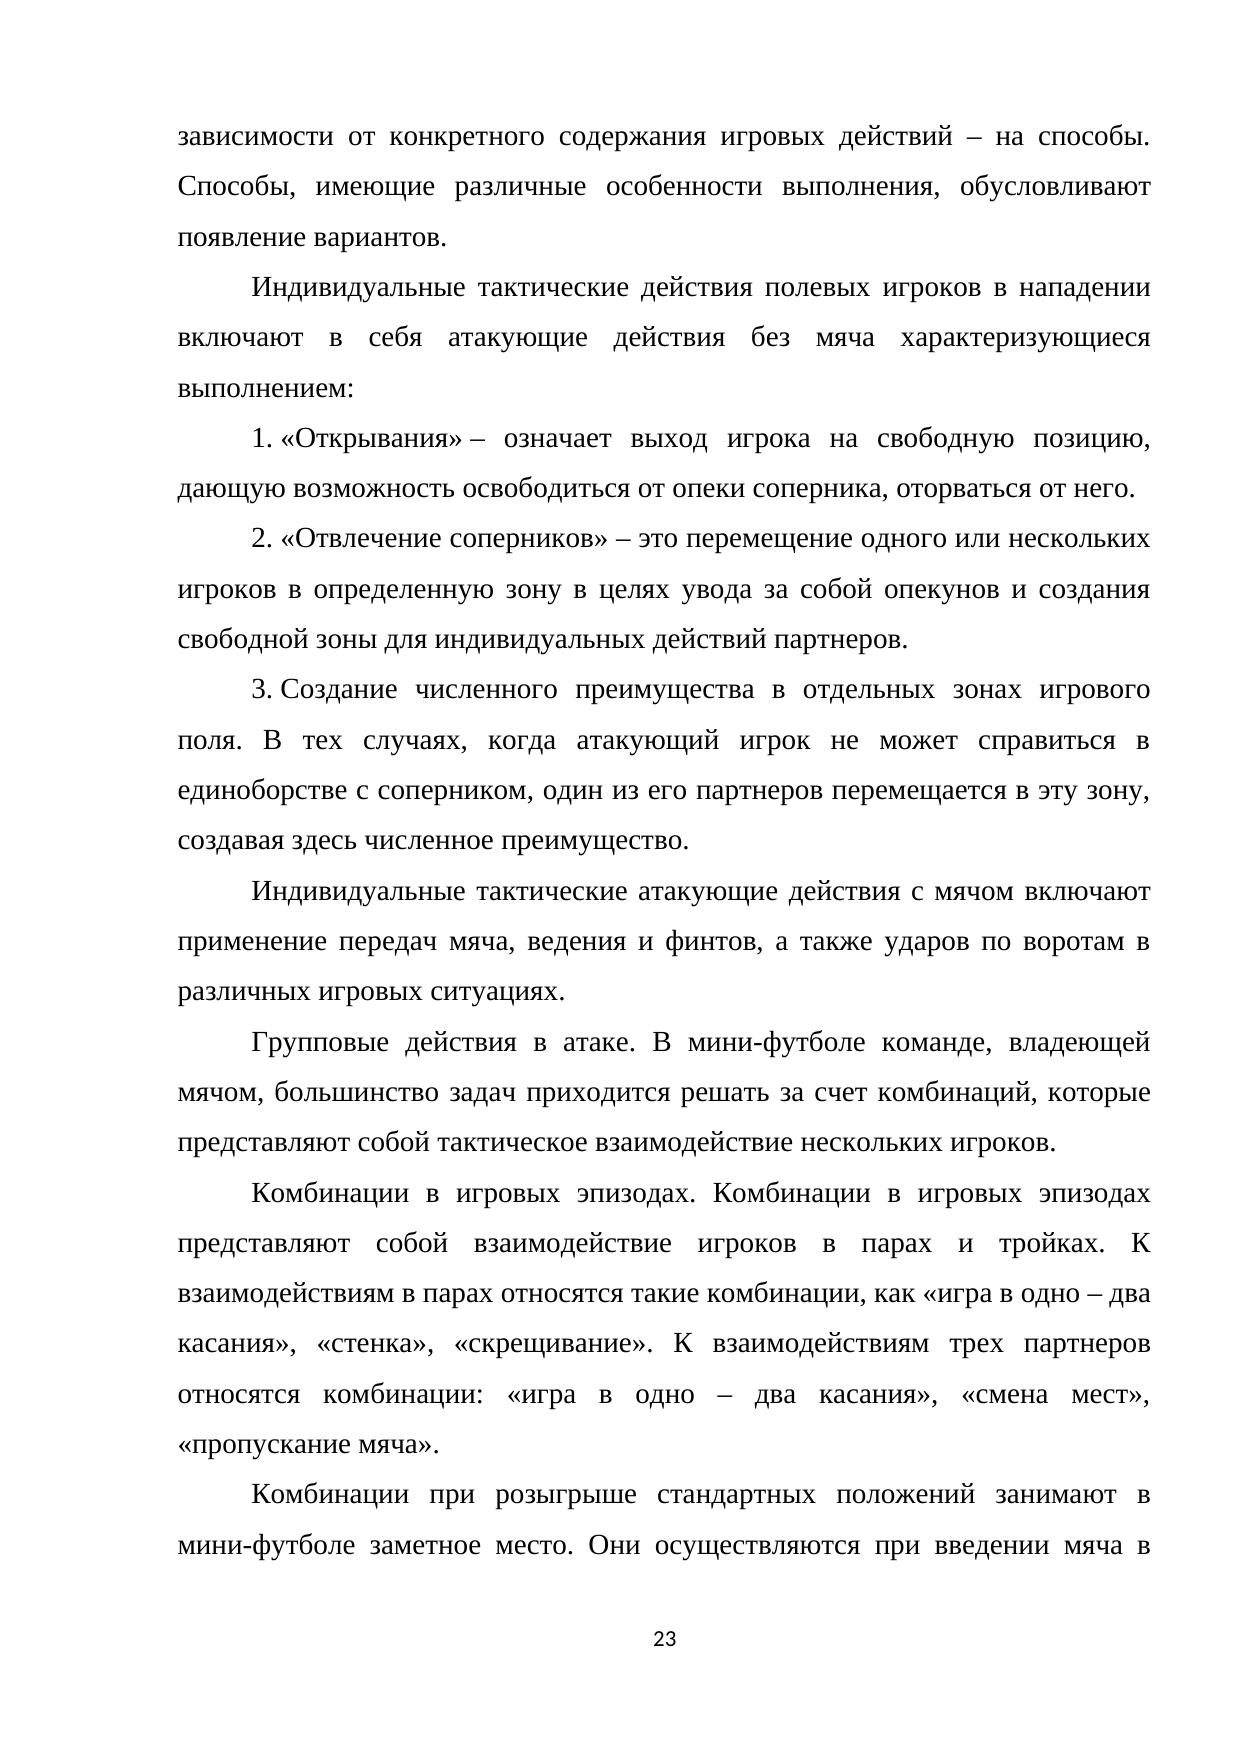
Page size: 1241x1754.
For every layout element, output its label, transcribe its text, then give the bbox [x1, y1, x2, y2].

text 2. «Отвлечение соперников» – это перемещение одного или нескольких игроков в определенную зону в целях увода за собой опекунов и создания свободной зоны для индивидуальных действий партнеров. [177, 772, 1152, 907]
text Индивидуальные тактические действия полевых игроков в нападении включают в себя атакующие действия без мяча характеризующиеся выполнением: [177, 521, 1152, 655]
list групповые; [288, 118, 1152, 152]
list командные действия. [288, 168, 1152, 202]
text 1. «Открывания» – означает выход игрока на свободную позицию, дающую возможность освободиться от опеки соперника, оторваться от него. [177, 672, 1152, 756]
text Индивидуальные тактические атакующие действия с мячом включают применение передач мяча, ведения и финтов, а также ударов по воротам в различных игровых ситуациях. [177, 1124, 1152, 1259]
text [177, 1426, 1152, 1611]
text Групповые действия в атаке. В мини-футболе команде, владеющей мячом, большинство задач приходится решать за счет комбинаций, которые представляют собой тактическое взаимодействие нескольких игроков. [177, 1276, 1152, 1410]
text 3. Создание численного преимущества в отдельных зонах игрового поля. В тех случаях, когда атакующий игрок не может справиться в единоборстве с соперником, один из его партнеров перемещается в эту зону, создавая здесь численное преимущество. [177, 923, 1152, 1108]
text В свою очередь, каждая из групп делится, исходя из форм ведения игры, на виды (например, индивидуальные действия в нападении могут быть действиями игрока без мяча и действиями игрока с мячом). Виды в зависимости от конкретного содержания игровых действий – на способы. Способы, имеющие различные особенности выполнения, обусловливают появление вариантов. [177, 219, 1152, 504]
